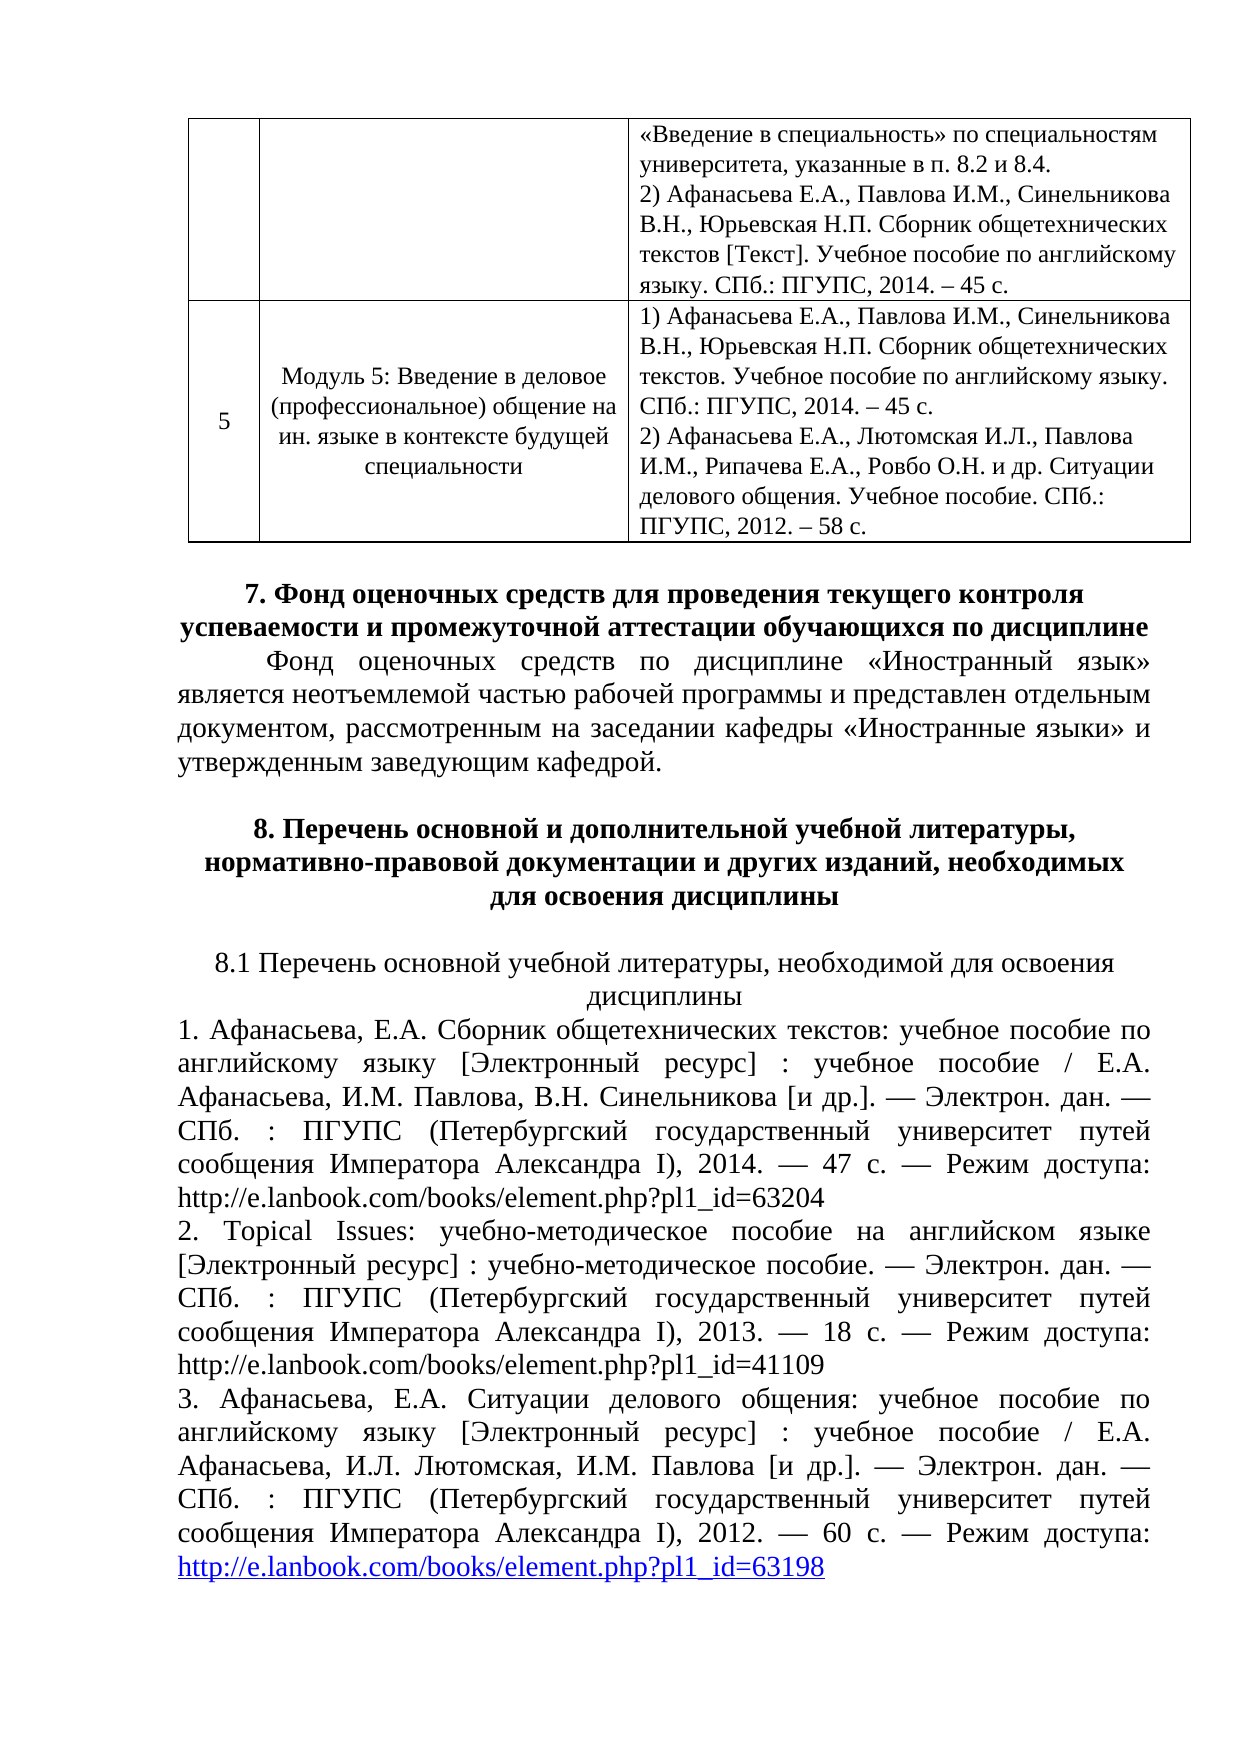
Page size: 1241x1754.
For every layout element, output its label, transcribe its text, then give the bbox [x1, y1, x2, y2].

text 3. Афанасьева, Е.А. Ситуации делового общения: учебное пособие по английскому языку [Электронный ресурс] : учебное пособие / Е.А. Афанасьева, И.Л. Лютомская, И.М. Павлова [и др.]. — Электрон. дан. — СПб. : ПГУПС (Петербургский государственный университет путей сообщения Императора Александра I), 2012. — 60 с. — Режим доступа: http://e.lanbook.com/books/element.php?pl1_id=63198 [177, 1381, 1152, 1582]
text 7. Фонд оценочных средств для проведения текущего контроля успеваемости и промежуточной аттестации обучающихся по дисциплине [177, 576, 1152, 643]
text 8.1 Перечень основной учебной литературы, необходимой для освоения дисциплины [177, 945, 1152, 1012]
text Фонд оценочных средств по дисциплине «Иностранный язык» является неотъемлемой частью рабочей программы и представлен отдельным документом, рассмотренным на заседании кафедры «Иностранные языки» и утвержденным заведующим кафедрой. [177, 643, 1152, 777]
text 8. Перечень основной и дополнительной учебной литературы, нормативно-правовой документации и других изданий, необходимых для освоения дисциплины [177, 811, 1152, 911]
text 1. Афанасьева, Е.А. Сборник общетехнических текстов: учебное пособие по английскому языку [Электронный ресурс] : учебное пособие / Е.А. Афанасьева, И.М. Павлова, В.Н. Синельникова [и др.]. — Электрон. дан. — СПб. : ПГУПС (Петербургский государственный университет путей сообщения Императора Александра I), 2014. — 47 с. — Режим доступа: http://e.lanbook.com/books/element.php?pl1_id=63204 [177, 1012, 1152, 1213]
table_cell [629, 119, 1190, 300]
table_cell 1) Афанасьева Е.А., Павлова И.М., Синельникова В.Н., Юрьевская Н.П. Сборник общетехнических текстов. Учебное пособие по английскому языку. СПб.: ПГУПС, 2014. – 45 с. 2) Афанасьева Е.А., Лютомская И.Л., Павлова И.М., Рипачева Е.А., Ровбо О.Н. и др. Ситуации делового общения. Учебное пособие. СПб.: ПГУПС, 2012. – 58 с. [629, 301, 1190, 541]
table_cell Модуль 5: Введение в деловое (профессиональное) общение на ин. языке в контексте будущей специальности [260, 301, 628, 541]
table_cell 4 [189, 119, 259, 300]
table_cell 5 [189, 301, 259, 541]
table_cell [260, 119, 628, 300]
text 2. Topical Issues: учебно-методическое пособие на английском языке [Электронный ресурс] : учебно-методическое пособие. — Электрон. дан. — СПб. : ПГУПС (Петербургский государственный университет путей сообщения Императора Александра I), 2013. — 18 с. — Режим доступа: http://e.lanbook.com/books/element.php?pl1_id=41109 [177, 1213, 1152, 1381]
